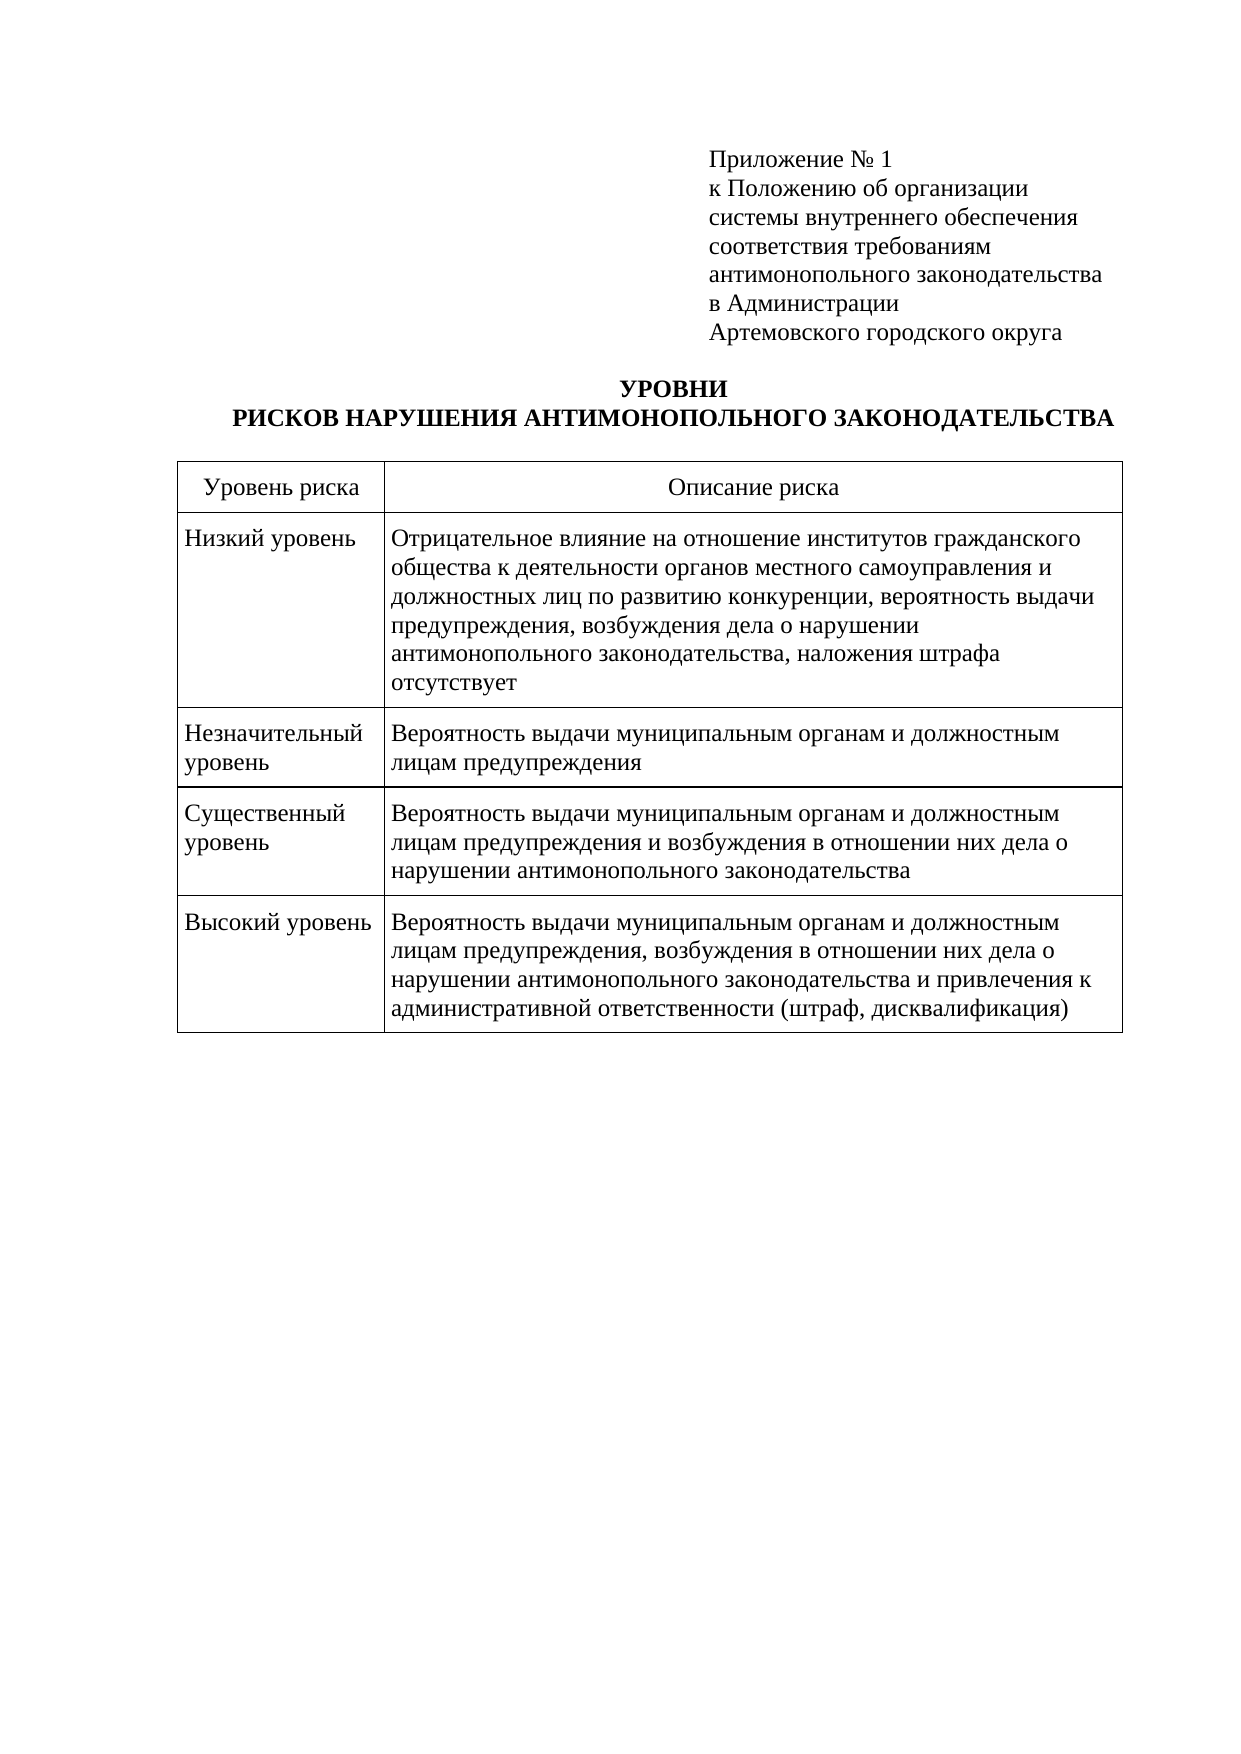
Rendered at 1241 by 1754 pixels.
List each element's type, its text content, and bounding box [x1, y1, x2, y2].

table_cell Вероятность выдачи муниципальным органам и должностным лицам предупреждения, возбуждения в отношении них дела о нарушении антимонопольного законодательства и привлечения к административной ответственности (штраф, дисквалификация) [385, 896, 1122, 1032]
text системы внутреннего обеспечения [177, 202, 1169, 231]
table_cell Низкий уровень [178, 513, 384, 707]
table_cell Высокий уровень [178, 896, 384, 1032]
table_header Описание риска [385, 462, 1122, 512]
title РИСКОВ НАРУШЕНИЯ АНТИМОНОПОЛЬНОГО ЗАКОНОДАТЕЛЬСТВА [177, 403, 1169, 432]
text антимонопольного законодательства [177, 259, 1169, 288]
table_header Уровень риска [178, 462, 384, 512]
table_cell Существенный уровень [178, 788, 384, 895]
table_cell Незначительный уровень [178, 708, 384, 786]
title УРОВНИ [177, 374, 1169, 403]
text Артемовского городского округа [177, 317, 1169, 346]
table_cell Вероятность выдачи муниципальным органам и должностным лицам предупреждения [385, 708, 1122, 786]
text в Администрации [177, 288, 1169, 317]
table_cell Отрицательное влияние на отношение институтов гражданского общества к деятельности органов местного самоуправления и должностных лиц по развитию конкуренции, вероятность выдачи предупреждения, возбуждения дела о нарушении антимонопольного законодательства, наложения штрафа отсутствует [385, 513, 1122, 707]
table_cell Вероятность выдачи муниципальным органам и должностным лицам предупреждения и возбуждения в отношении них дела о нарушении антимонопольного законодательства [385, 788, 1122, 895]
text соответствия требованиям [177, 231, 1169, 259]
text Приложение № 1 [177, 144, 1169, 173]
text к Положению об организации [177, 173, 1169, 202]
